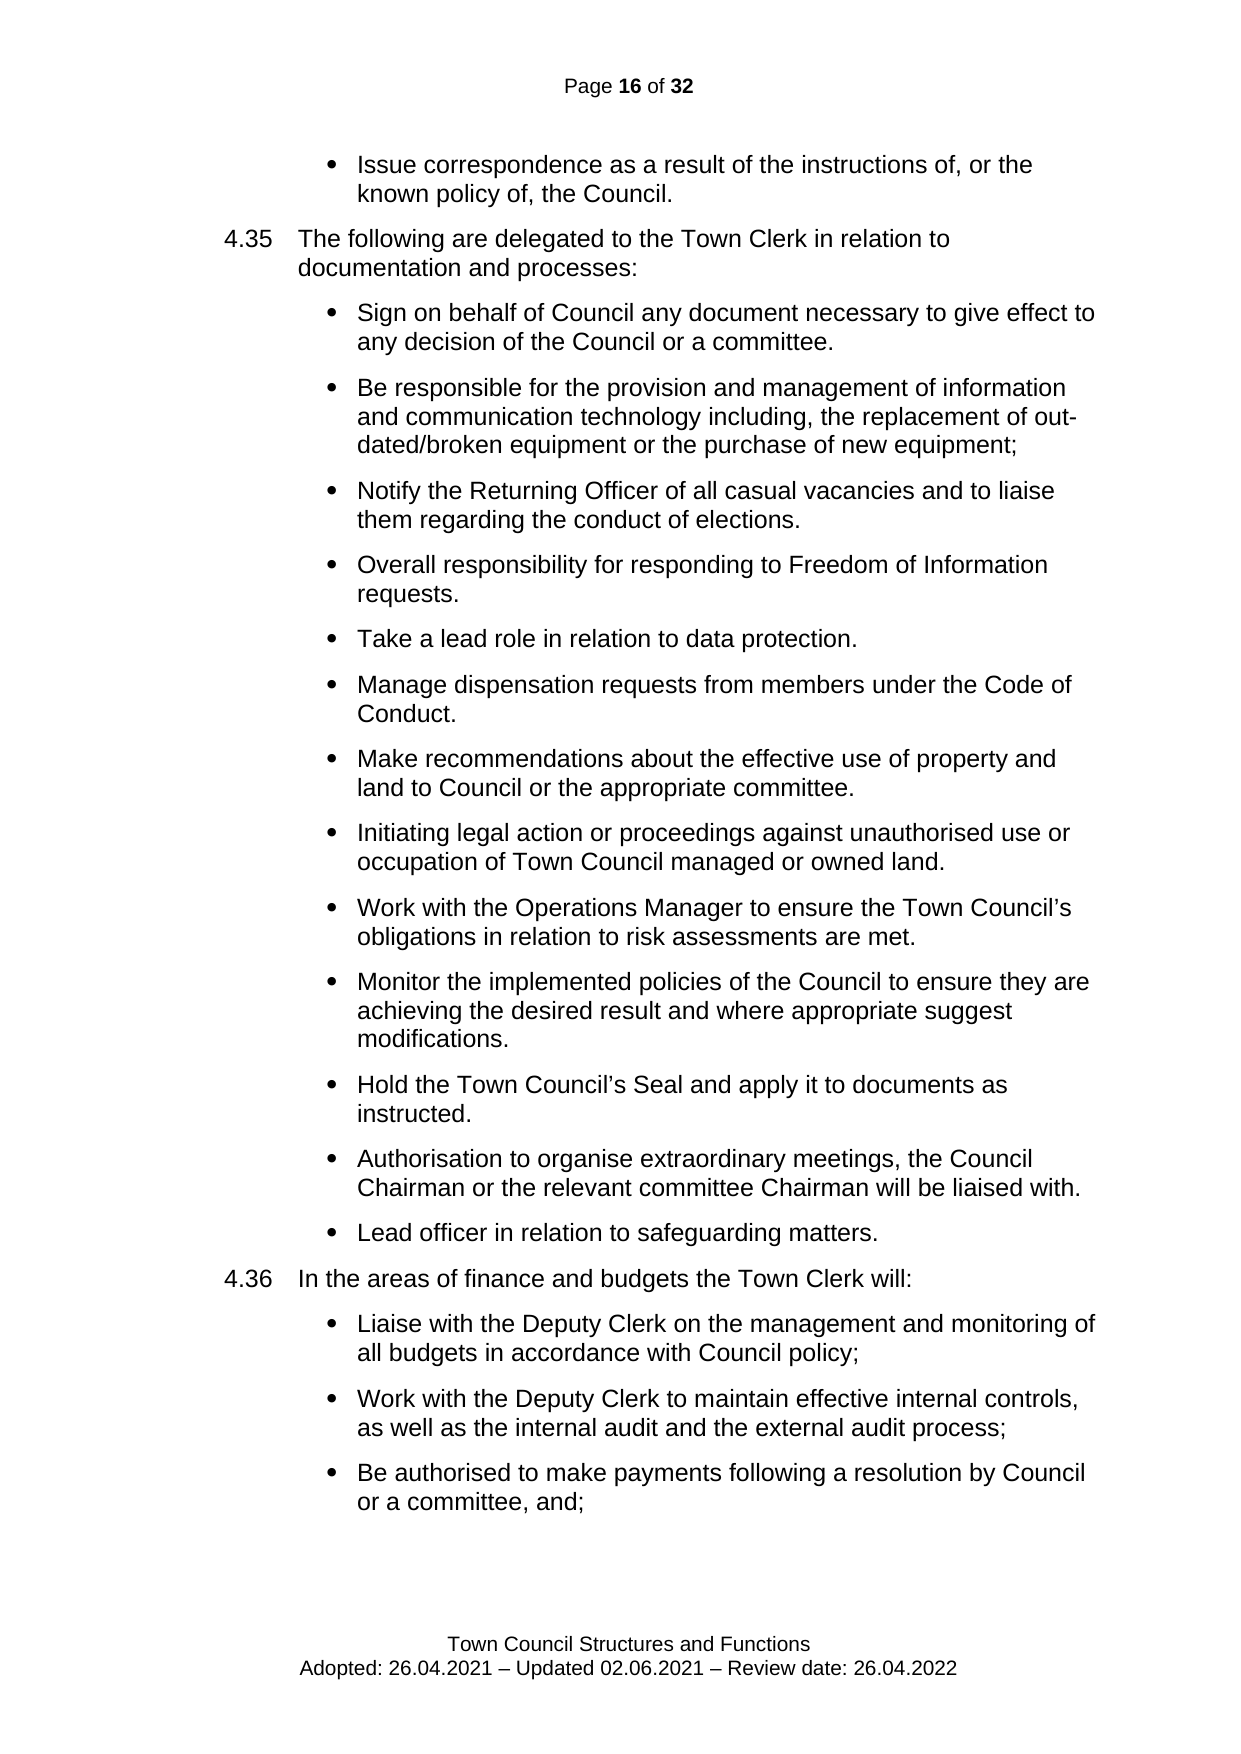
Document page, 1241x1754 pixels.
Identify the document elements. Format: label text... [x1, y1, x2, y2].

list The following are delegated to the Town Clerk in relation to documentation and processes: [224, 224, 1107, 282]
list Authorisation to organise extraordinary meetings, the Council Chairman or the relevant committee Chairman will be liaised with. [327, 1144, 1107, 1202]
list Liaise with the Deputy Clerk on the management and monitoring of all budgets in accordance with Council policy; [327, 1309, 1107, 1367]
list Lead officer in relation to safeguarding matters. [327, 1218, 1107, 1247]
list Notify the Returning Officer of all casual vacancies and to liaise them regarding the conduct of elections. [327, 476, 1107, 533]
list Work with the Operations Manager to ensure the Town Council’s obligations in relation to risk assessments are met. [327, 893, 1107, 950]
list Work with the Deputy Clerk to maintain effective internal controls, as well as the internal audit and the external audit process; [327, 1384, 1107, 1441]
list In the areas of finance and budgets the Town Clerk will: [224, 1264, 1107, 1293]
list Initiating legal action or proceedings against unauthorised use or occupation of Town Council managed or owned land. [327, 818, 1107, 876]
list Make recommendations about the effective use of property and land to Council or the appropriate committee. [327, 744, 1107, 802]
list Hold the Town Council’s Seal and apply it to documents as instructed. [327, 1070, 1107, 1127]
list Be authorised to make payments following a resolution by Council or a committee, and; [327, 1458, 1107, 1516]
list Issue correspondence as a result of the instructions of, or the known policy of, the Council. [327, 150, 1107, 208]
list Overall responsibility for responding to Freedom of Information requests. [327, 550, 1107, 608]
list Manage dispensation requests from members under the Code of Conduct. [327, 670, 1107, 727]
list Be responsible for the provision and management of information and communication technology including, the replacement of out-dated/broken equipment or the purchase of new equipment; [327, 373, 1107, 459]
list Monitor the implemented policies of the Council to ensure they are achieving the desired result and where appropriate suggest modifications. [327, 967, 1107, 1053]
list Sign on behalf of Council any document necessary to give effect to any decision of the Council or a committee. [327, 298, 1107, 356]
list Take a lead role in relation to data protection. [327, 624, 1107, 653]
